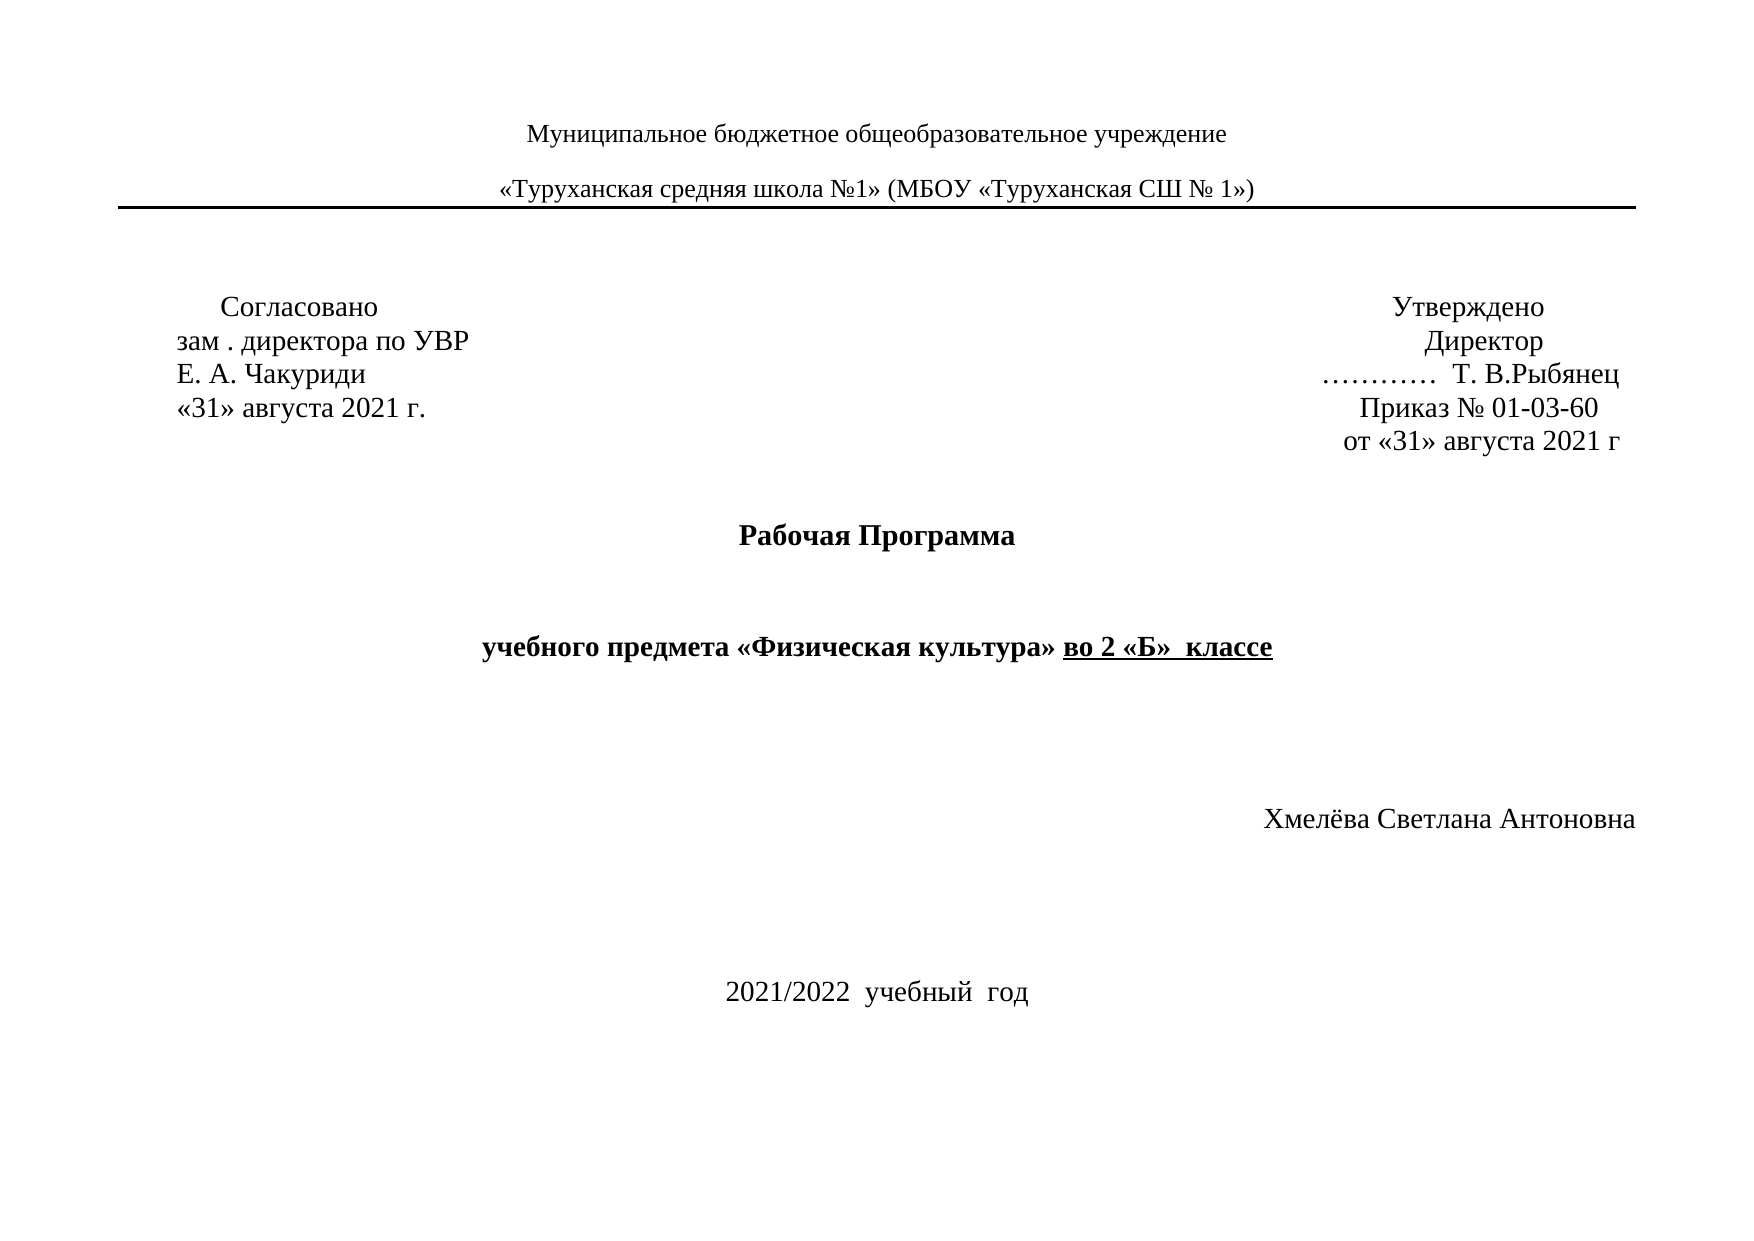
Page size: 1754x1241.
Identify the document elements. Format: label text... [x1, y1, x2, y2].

text Муниципальное бюджетное общеобразовательное учреждение [118, 118, 1636, 148]
text Рабочая Программа [118, 518, 1636, 552]
text 2021/2022 учебный год [118, 974, 1636, 1007]
text Е. А. Чакуриди ………… Т. В.Рыбянец [118, 356, 1636, 390]
text учебного предмета «Физическая культура» во 2 «Б» классе [118, 629, 1636, 663]
text зам . директора по УВР Директор [118, 323, 1636, 356]
text Хмелёва Светлана Антоновна [118, 801, 1636, 834]
text от «31» августа 2021 г [118, 423, 1636, 457]
text Согласовано Утверждено [118, 289, 1636, 323]
text «31» августа 2021 г. Приказ № 01-03-60 [118, 390, 1636, 423]
text «Туруханская средняя школа №1» (МБОУ «Туруханская СШ № 1») [118, 173, 1636, 206]
